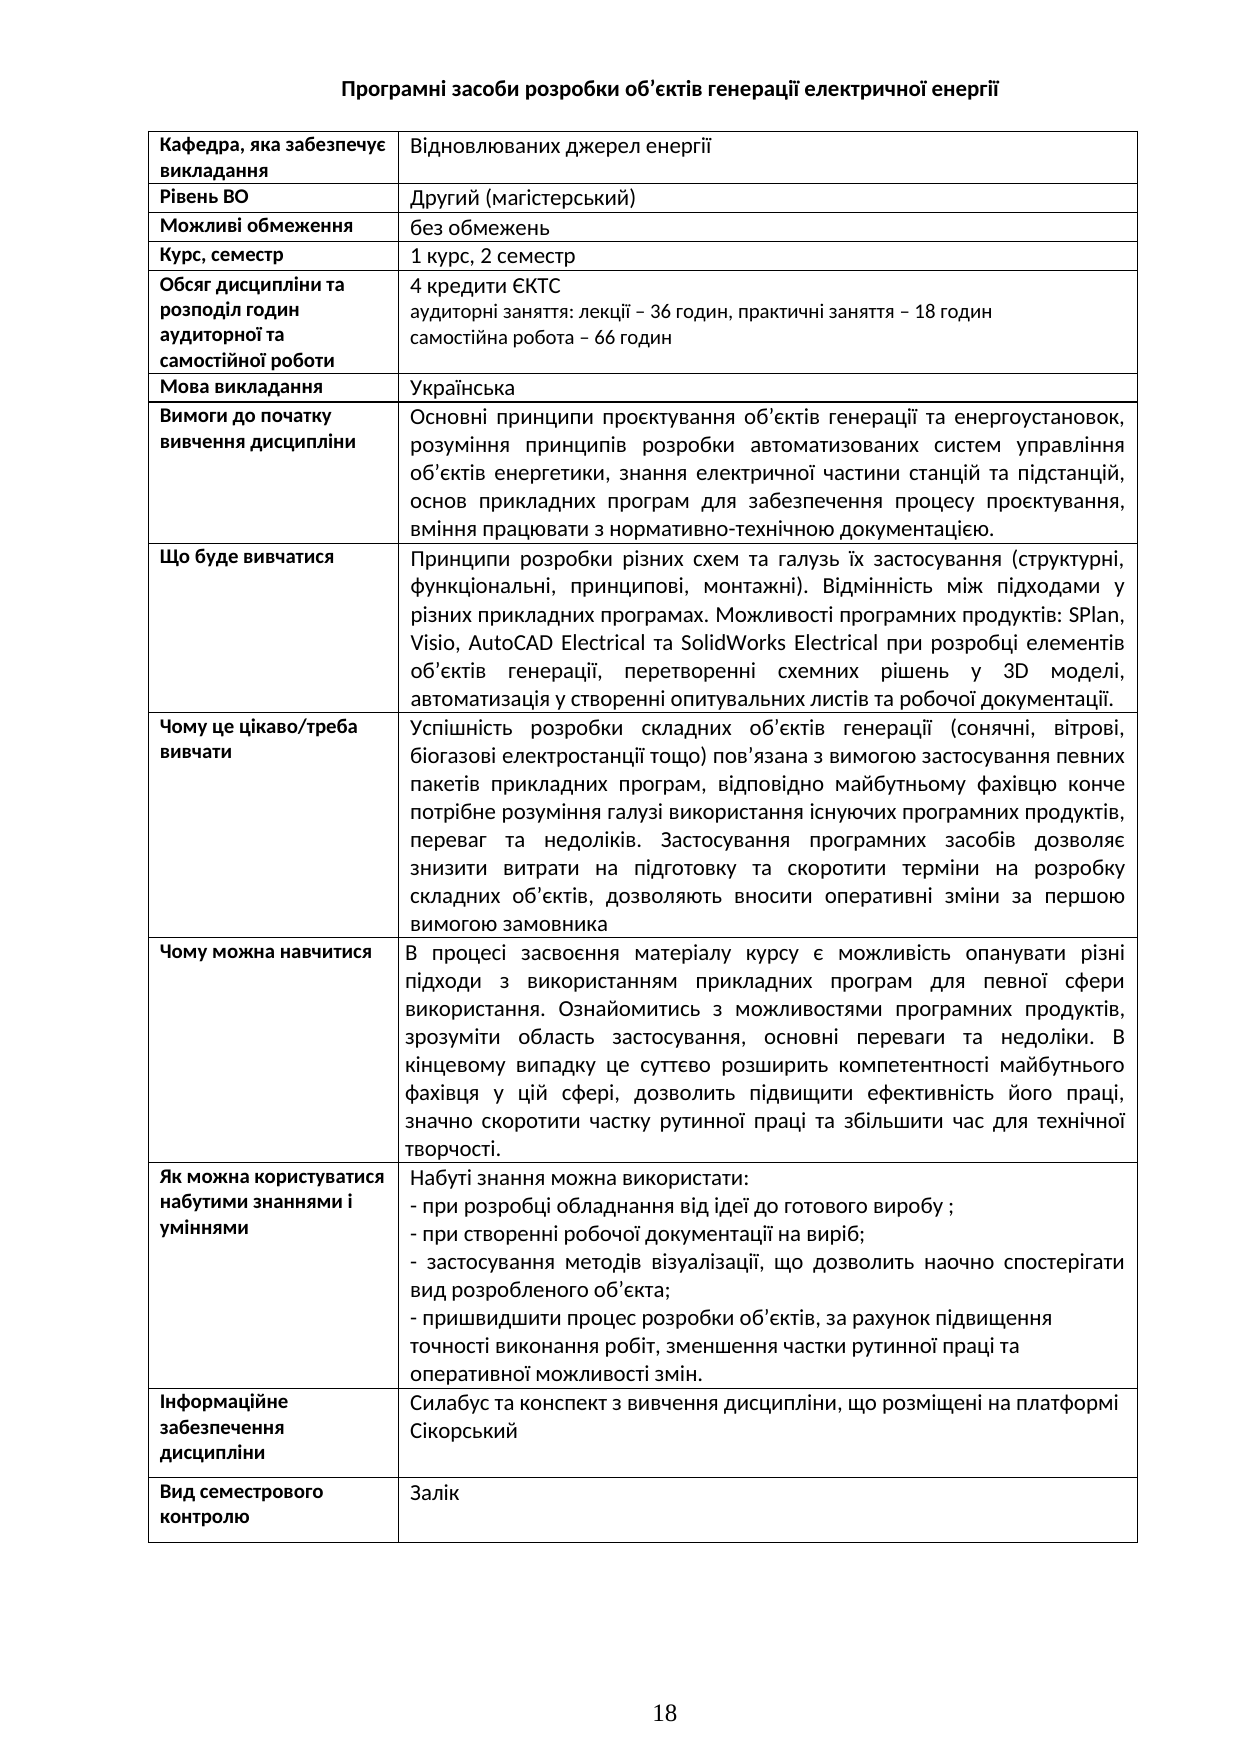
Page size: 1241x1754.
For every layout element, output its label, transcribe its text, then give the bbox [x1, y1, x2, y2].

table_cell Основні принципи проєктування об’єктів генерації та енергоустановок, розуміння принципів розробки автоматизованих систем управління об’єктів енергетики, знання електричної частини станцій та підстанцій, основ прикладних програм для забезпечення процесу проєктування, вміння працювати з нормативно-технічною документацією. [399, 403, 1137, 543]
table_cell без обмежень [399, 213, 1137, 241]
table_cell Вид семестрового контролю [149, 1478, 398, 1542]
table_cell Набуті знання можна використати: - при розробці обладнання від ідеї до готового виробу ; - при створенні робочої документації на виріб; - застосування методів візуалізації, що дозволить наочно спостерігати вид розробленого об’єкта; - пришвидшити процес розробки об’єктів, за рахунок підвищення точності виконання робіт, зменшення частки рутинної праці та оперативної можливості змін. [399, 1163, 1137, 1387]
text Програмні засоби розробки об’єктів генерації електричної енергії [159, 74, 1181, 102]
table_cell Залік [399, 1478, 1137, 1542]
table_cell Вимоги до початку вивчення дисципліни [149, 403, 398, 543]
table_cell Чому можна навчитися [149, 938, 398, 1162]
table_cell 4 кредити ЄКТС аудиторні заняття: лекції – 36 годин, практичні заняття – 18 годин самостійна робота – 66 годин [399, 271, 1137, 372]
table_cell Можливі обмеження [149, 213, 398, 241]
table_cell Що буде вивчатися [149, 544, 398, 712]
table_cell Мова викладання [149, 374, 398, 401]
table_cell Інформаційне забезпечення дисципліни [149, 1389, 398, 1477]
table_header Відновлюваних джерел енергії [399, 132, 1137, 182]
table_header Кафедра, яка забезпечує викладання [149, 132, 398, 182]
table_cell Другий (магістерський) [399, 184, 1137, 212]
table_cell Рівень ВО [149, 184, 398, 212]
table_cell Як можна користуватися набутими знаннями і уміннями [149, 1163, 398, 1387]
table_cell Обсяг дисципліни та розподіл годин аудиторної та самостійної роботи [149, 271, 398, 372]
table_cell 1 курс, 2 семестр [399, 242, 1137, 270]
table_cell Силабус та конспект з вивчення дисципліни, що розміщені на платформі Сікорський [399, 1389, 1137, 1477]
table_cell В процесі засвоєння матеріалу курсу є можливість опанувати різні підходи з використанням прикладних програм для певної сфери використання. Ознайомитись з можливостями програмних продуктів, зрозуміти область застосування, основні переваги та недоліки. В кінцевому випадку це суттєво розширить компетентності майбутнього фахівця у цій сфері, дозволить підвищити ефективність його праці, значно скоротити частку рутинної праці та збільшити час для технічної творчості. [399, 938, 1137, 1162]
table_cell Українська [399, 374, 1137, 401]
table_cell Чому це цікаво/треба вивчати [149, 713, 398, 937]
table_cell Курс, семестр [149, 242, 398, 270]
table_cell Принципи розробки різних схем та галузь їх застосування (структурні, функціональні, принципові, монтажні). Відмінність між підходами у різних прикладних програмах. Можливості програмних продуктів: SPlan, Visio, AutoCAD Electrical та SolidWorks Electrical при розробці елементів об’єктів генерації, перетворенні схемних рішень у 3D моделі, автоматизація у створенні опитувальних листів та робочої документації. [399, 544, 1137, 712]
table_cell Успішність розробки складних об’єктів генерації (сонячні, вітрові, біогазові електростанції тощо) пов’язана з вимогою застосування певних пакетів прикладних програм, відповідно майбутньому фахівцю конче потрібне розуміння галузі використання існуючих програмних продуктів, переваг та недоліків. Застосування програмних засобів дозволяє знизити витрати на підготовку та скоротити терміни на розробку складних об’єктів, дозволяють вносити оперативні зміни за першою вимогою замовника [399, 713, 1137, 937]
